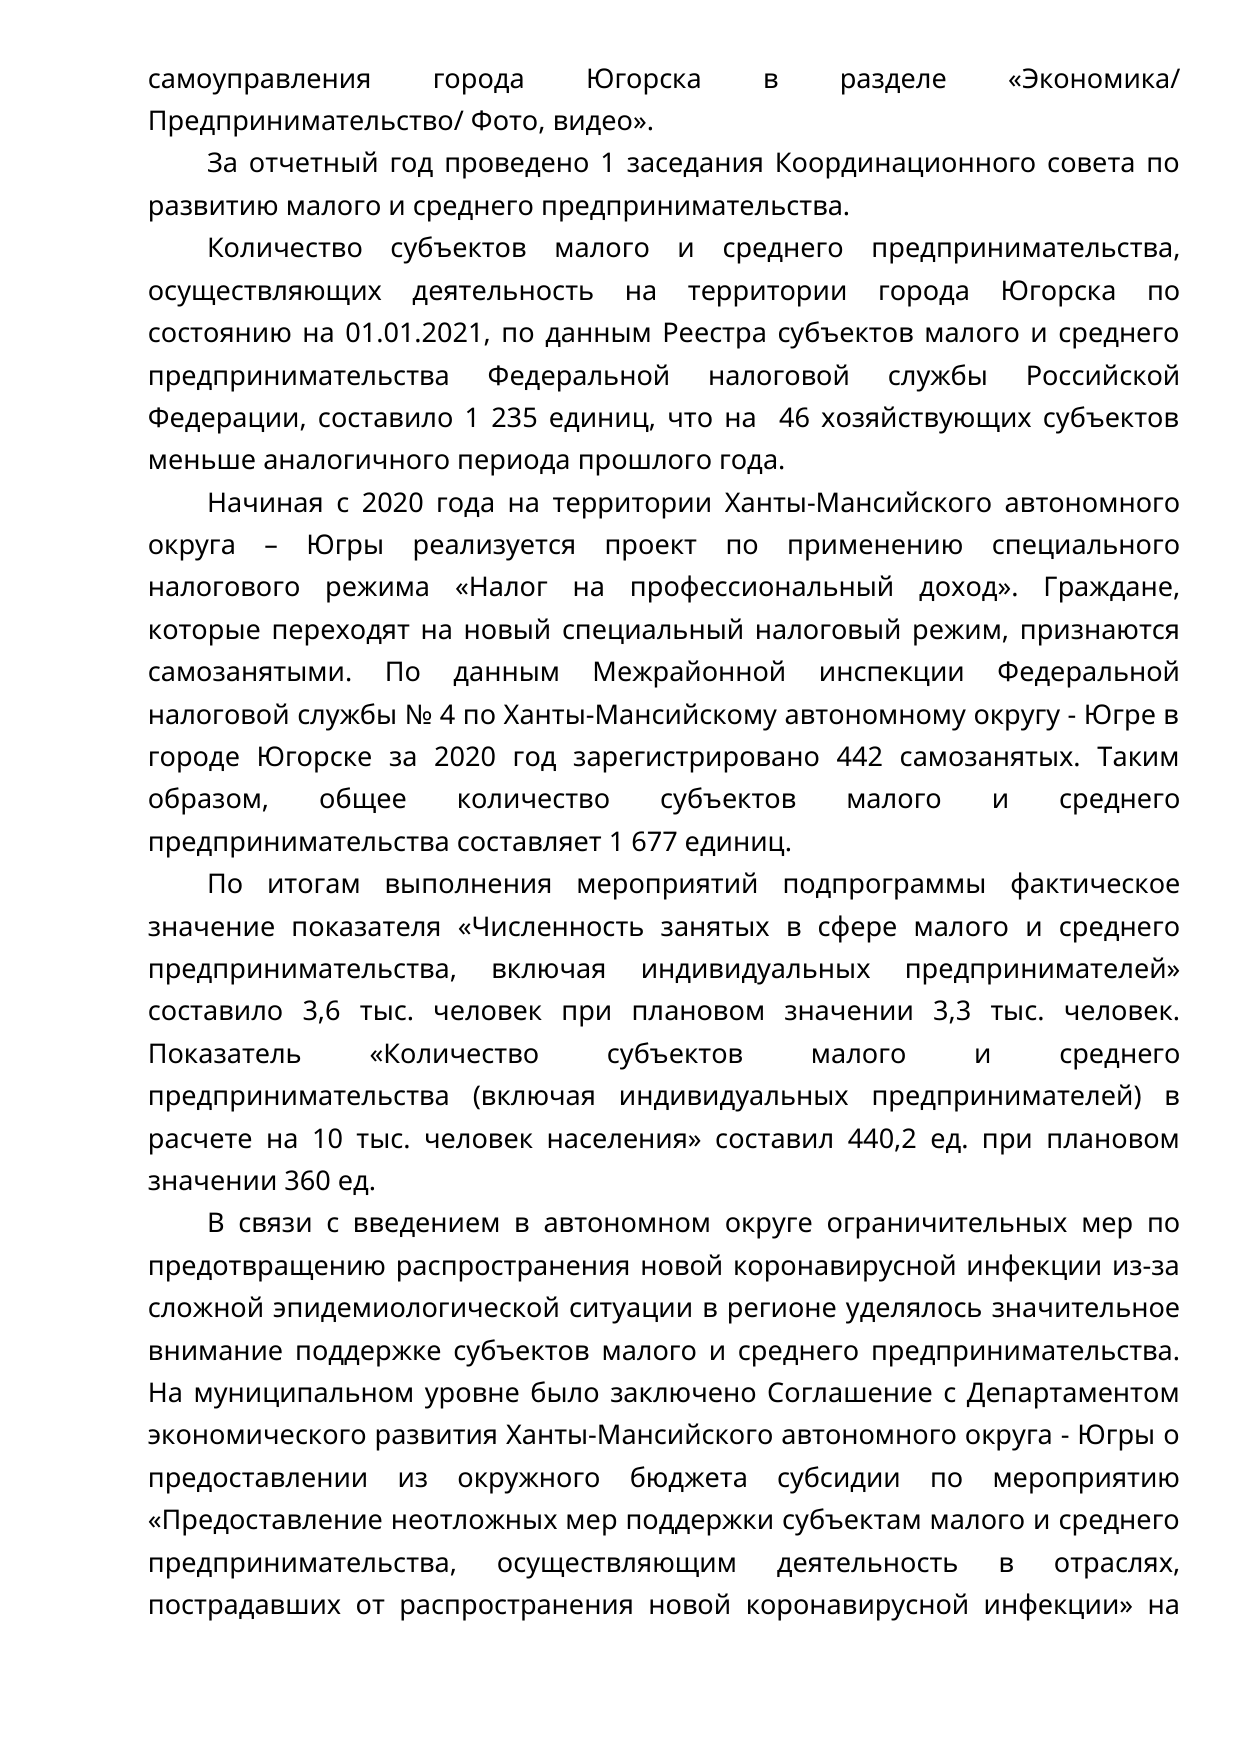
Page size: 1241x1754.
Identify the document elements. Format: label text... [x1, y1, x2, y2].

text За отчетный год проведено 1 заседания Координационного совета по развитию малого и среднего предпринимательства. [148, 144, 1181, 223]
text Количество субъектов малого и среднего предпринимательства, осуществляющих деятельность на территории города Югорска по состоянию на 01.01.2021, по данным Реестра субъектов малого и среднего предпринимательства Федеральной налоговой службы Российской Федерации, составило 1 235 единиц, что на 46 хозяйствующих субъектов меньше аналогичного периода прошлого года. [148, 229, 1181, 478]
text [148, 59, 1181, 138]
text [148, 1204, 1181, 1622]
text Начиная с 2020 года на территории Ханты-Мансийского автономного округа – Югры реализуется проект по применению специального налогового режима «Налог на профессиональный доход». Граждане, которые переходят на новый специальный налоговый режим, признаются самозанятыми. По данным Межрайонной инспекции Федеральной налоговой службы № 4 по Ханты-Мансийскому автономному округу - Югре в городе Югорске за 2020 год зарегистрировано 442 самозанятых. Таким образом, общее количество субъектов малого и среднего предпринимательства составляет 1 677 единиц. [148, 483, 1181, 859]
text По итогам выполнения мероприятий подпрограммы фактическое значение показателя «Численность занятых в сфере малого и среднего предпринимательства, включая индивидуальных предпринимателей» составило 3,6 тыс. человек при плановом значении 3,3 тыс. человек. Показатель «Количество субъектов малого и среднего предпринимательства (включая индивидуальных предпринимателей) в расчете на 10 тыс. человек населения» составил 440,2 ед. при плановом значении 360 ед. [148, 865, 1181, 1198]
